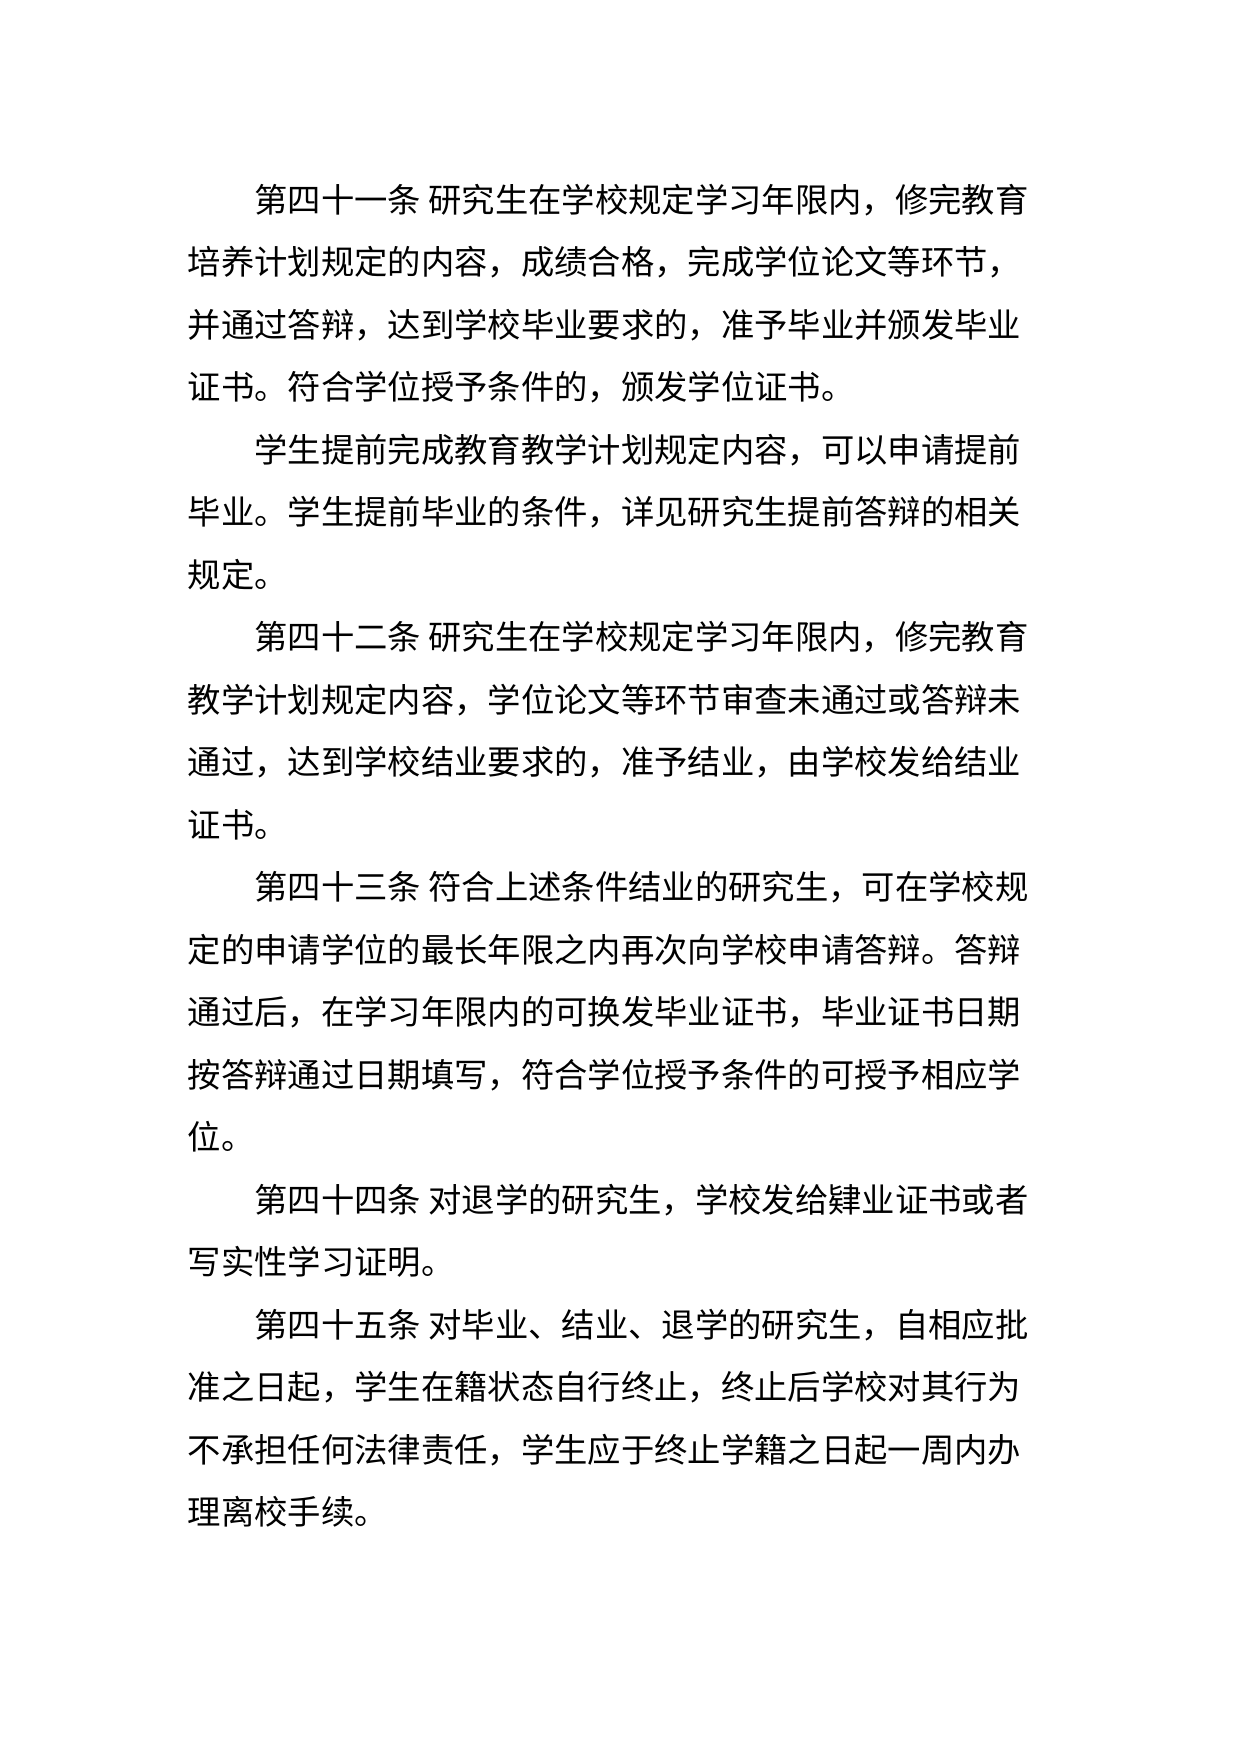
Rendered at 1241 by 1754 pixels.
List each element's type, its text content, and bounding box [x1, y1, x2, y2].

text 第四十四条 对退学的研究生，学校发给肄业证书或者写实性学习证明。 [187, 1162, 1053, 1287]
text 学生提前完成教育教学计划规定内容，可以申请提前毕业。学生提前毕业的条件，详见研究生提前答辩的相关规定。 [187, 412, 1053, 599]
text 第四十一条 研究生在学校规定学习年限内，修完教育培养计划规定的内容，成绩合格，完成学位论文等环节，并通过答辩，达到学校毕业要求的，准予毕业并颁发毕业证书。符合学位授予条件的，颁发学位证书。 [187, 162, 1053, 412]
text 第四十五条 对毕业、结业、退学的研究生，自相应批准之日起，学生在籍状态自行终止，终止后学校对其行为不承担任何法律责任，学生应于终止学籍之日起一周内办理离校手续。 [187, 1287, 1053, 1537]
text 第四十二条 研究生在学校规定学习年限内，修完教育教学计划规定内容，学位论文等环节审查未通过或答辩未通过，达到学校结业要求的，准予结业，由学校发给结业证书。 [187, 599, 1053, 849]
text 第四十三条 符合上述条件结业的研究生，可在学校规定的申请学位的最长年限之内再次向学校申请答辩。答辩通过后，在学习年限内的可换发毕业证书，毕业证书日期按答辩通过日期填写，符合学位授予条件的可授予相应学位。 [187, 849, 1053, 1162]
